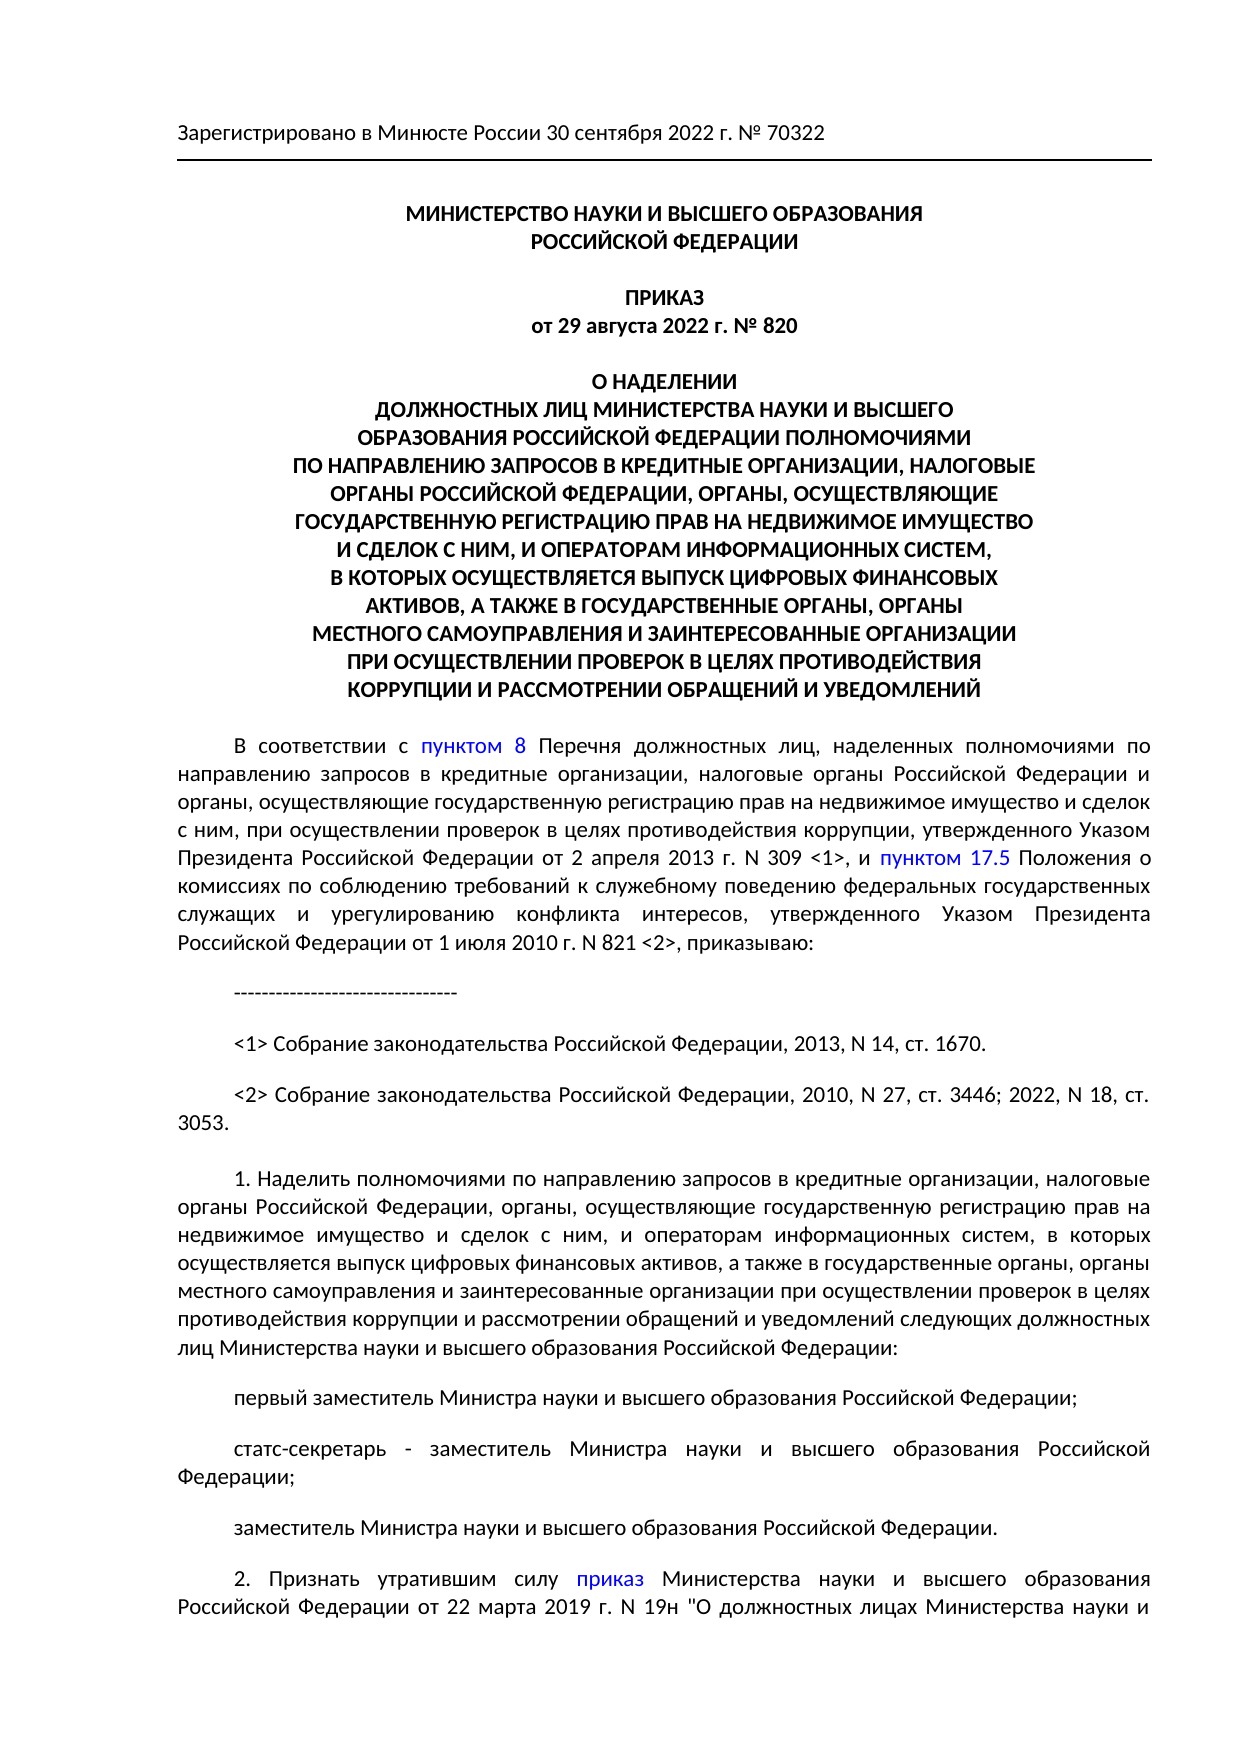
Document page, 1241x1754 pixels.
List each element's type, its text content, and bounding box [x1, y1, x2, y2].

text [177, 1564, 1152, 1620]
text <1> Собрание законодательства Российской Федерации, 2013, N 14, ст. 1670. [177, 1029, 1152, 1057]
title АКТИВОВ, А ТАКЖЕ В ГОСУДАРСТВЕННЫЕ ОРГАНЫ, ОРГАНЫ [177, 591, 1152, 619]
text статс-секретарь - заместитель Министра науки и высшего образования Российской Федерации; [177, 1434, 1152, 1491]
text первый заместитель Министра науки и высшего образования Российской Федерации; [177, 1383, 1152, 1412]
text заместитель Министра науки и высшего образования Российской Федерации. [177, 1513, 1152, 1541]
title ОБРАЗОВАНИЯ РОССИЙСКОЙ ФЕДЕРАЦИИ ПОЛНОМОЧИЯМИ [177, 423, 1152, 451]
title О НАДЕЛЕНИИ [177, 367, 1152, 395]
title МЕСТНОГО САМОУПРАВЛЕНИЯ И ЗАИНТЕРЕСОВАННЫЕ ОРГАНИЗАЦИИ [177, 619, 1152, 647]
title МИНИСТЕРСТВО НАУКИ И ВЫСШЕГО ОБРАЗОВАНИЯ [177, 199, 1152, 227]
title ПРИ ОСУЩЕСТВЛЕНИИ ПРОВЕРОК В ЦЕЛЯХ ПРОТИВОДЕЙСТВИЯ [177, 647, 1152, 675]
text 1. Наделить полномочиями по направлению запросов в кредитные организации, налоговые органы Российской Федерации, органы, осуществляющие государственную регистрацию прав на недвижимое имущество и сделок с ним, и операторам информационных систем, в которых осуществляется выпуск цифровых финансовых активов, а также в государственные органы, органы местного самоуправления и заинтересованные организации при осуществлении проверок в целях противодействия коррупции и рассмотрении обращений и уведомлений следующих должностных лиц Министерства науки и высшего образования Российской Федерации: [177, 1164, 1152, 1361]
text <2> Собрание законодательства Российской Федерации, 2010, N 27, ст. 3446; 2022, N 18, ст. 3053. [177, 1080, 1152, 1136]
title В КОТОРЫХ ОСУЩЕСТВЛЯЕТСЯ ВЫПУСК ЦИФРОВЫХ ФИНАНСОВЫХ [177, 563, 1152, 591]
text -------------------------------- [177, 978, 1152, 1007]
title КОРРУПЦИИ И РАССМОТРЕНИИ ОБРАЩЕНИЙ И УВЕДОМЛЕНИЙ [177, 675, 1152, 703]
title от 29 августа 2022 г. № 820 [177, 311, 1152, 339]
title И СДЕЛОК С НИМ, И ОПЕРАТОРАМ ИНФОРМАЦИОННЫХ СИСТЕМ, [177, 535, 1152, 563]
title ГОСУДАРСТВЕННУЮ РЕГИСТРАЦИЮ ПРАВ НА НЕДВИЖИМОЕ ИМУЩЕСТВО [177, 507, 1152, 535]
title ПРИКАЗ [177, 283, 1152, 311]
title ДОЛЖНОСТНЫХ ЛИЦ МИНИСТЕРСТВА НАУКИ И ВЫСШЕГО [177, 395, 1152, 423]
text В соответствии с пунктом 8 Перечня должностных лиц, наделенных полномочиями по направлению запросов в кредитные организации, налоговые органы Российской Федерации и органы, осуществляющие государственную регистрацию прав на недвижимое имущество и сделок с ним, при осуществлении проверок в целях противодействия коррупции, утвержденного Указом Президента Российской Федерации от 2 апреля 2013 г. N 309 <1>, и пунктом 17.5 Положения о комиссиях по соблюдению требований к служебному поведению федеральных государственных служащих и урегулированию конфликта интересов, утвержденного Указом Президента Российской Федерации от 1 июля 2010 г. N 821 <2>, приказываю: [177, 731, 1152, 956]
title ПО НАПРАВЛЕНИЮ ЗАПРОСОВ В КРЕДИТНЫЕ ОРГАНИЗАЦИИ, НАЛОГОВЫЕ [177, 451, 1152, 479]
text Зарегистрировано в Минюсте России 30 сентября 2022 г. № 70322 [177, 118, 1152, 146]
title РОССИЙСКОЙ ФЕДЕРАЦИИ [177, 227, 1152, 255]
title ОРГАНЫ РОССИЙСКОЙ ФЕДЕРАЦИИ, ОРГАНЫ, ОСУЩЕСТВЛЯЮЩИЕ [177, 479, 1152, 507]
